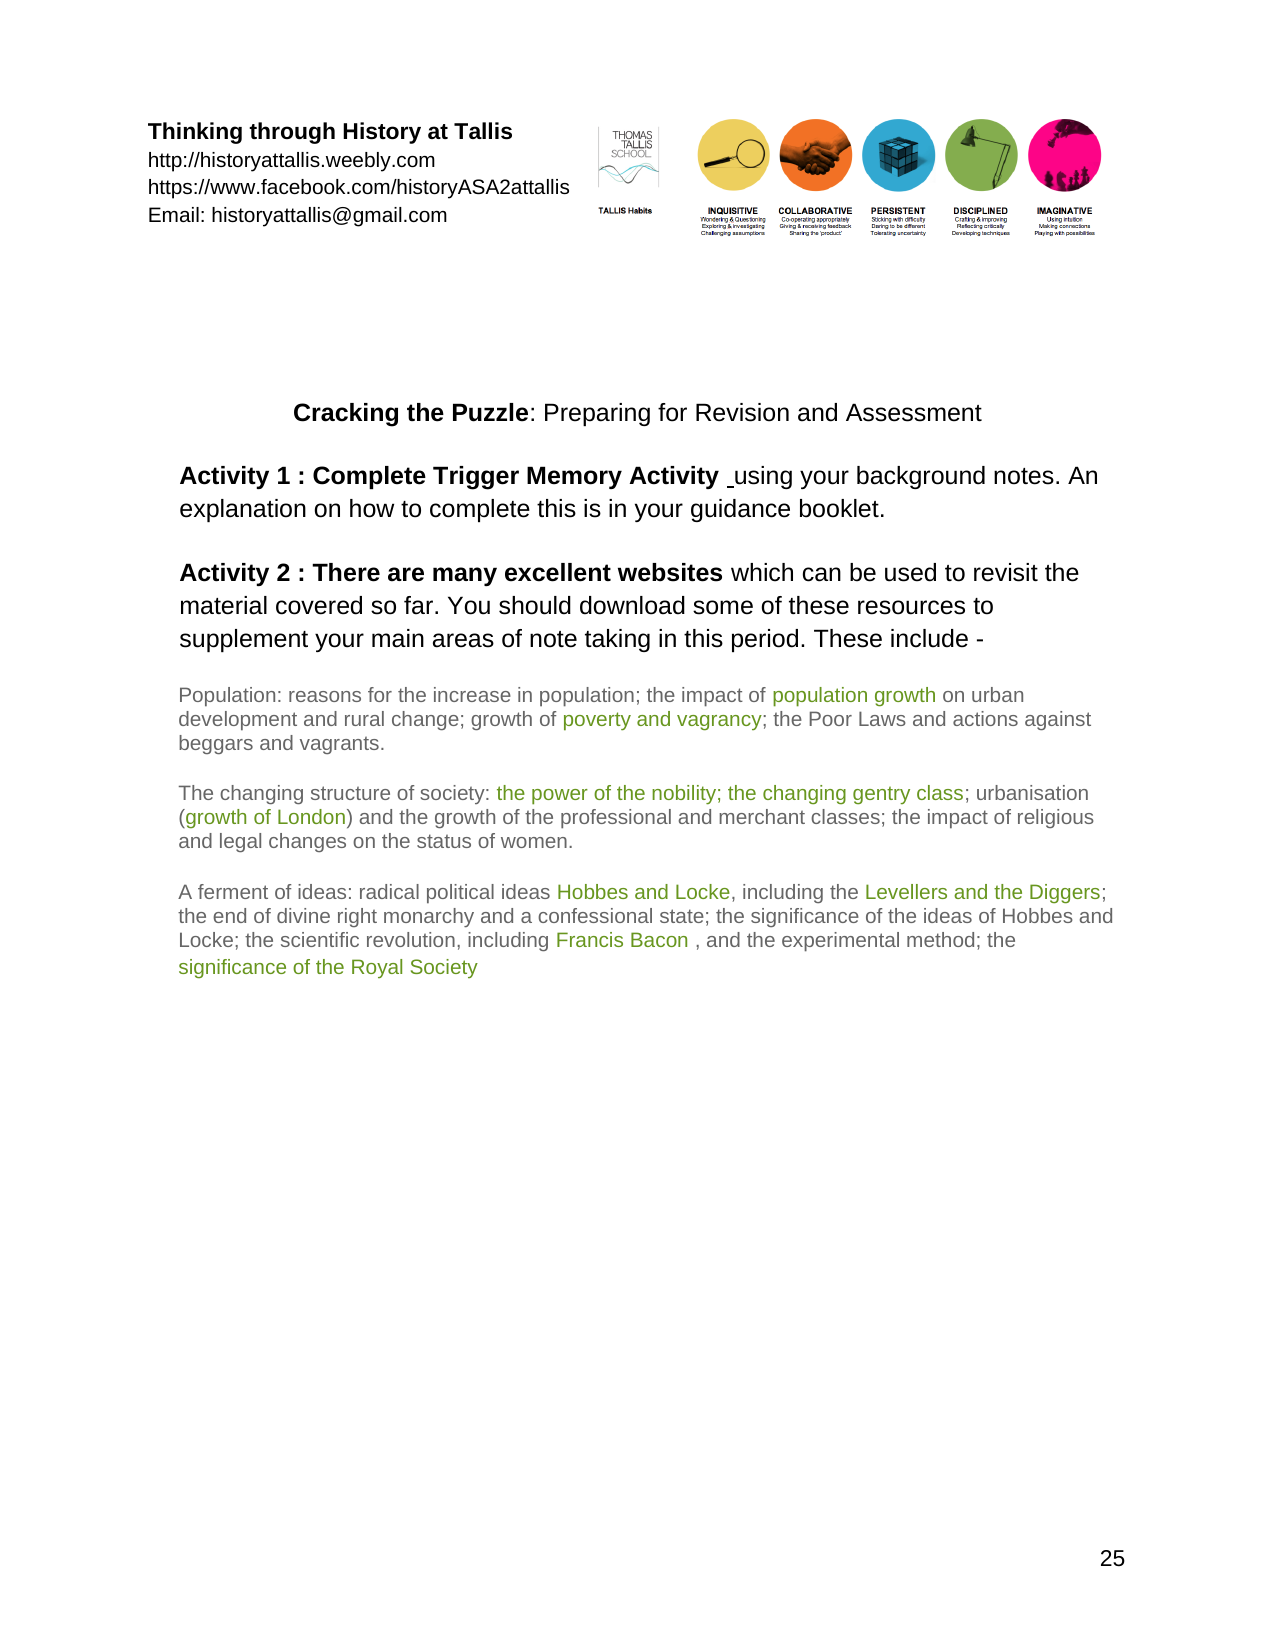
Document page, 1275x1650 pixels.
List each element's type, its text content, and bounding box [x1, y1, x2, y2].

text A ferment of ideas: radical political ideas Hobbes and Locke, including the Levellers and the Diggers; the end of divine right monarchy and a confessional state; the significance of the ideas of Hobbes and Locke; the scientific revolution, including Francis Bacon , and the experimental method; the significance of the Royal Society [178, 879, 1125, 980]
text Cracking the Puzzle: Preparing for Revision and Assessment [150, 398, 1125, 427]
text Population: reasons for the increase in population; the impact of population growth on urban development and rural change; growth of poverty and vagrancy; the Poor Laws and actions against beggars and vagrants. [385, 683, 1125, 755]
text The changing structure of society: the power of the nobility; the changing gentry class; urbanisation (growth of London) and the growth of the professional and merchant classes; the impact of religious and legal changes on the status of women. [574, 781, 1125, 853]
text Activity 1 : Complete Trigger Memory Activity using your background notes. An explanation on how to complete this is in your guidance booklet. [179, 461, 1125, 523]
text Activity 2 : There are many excellent websites which can be used to revisit the material covered so far. You should download some of these resources to supplement your main areas of note taking in this period. These include - [179, 558, 1125, 652]
picture [594, 117, 1105, 240]
